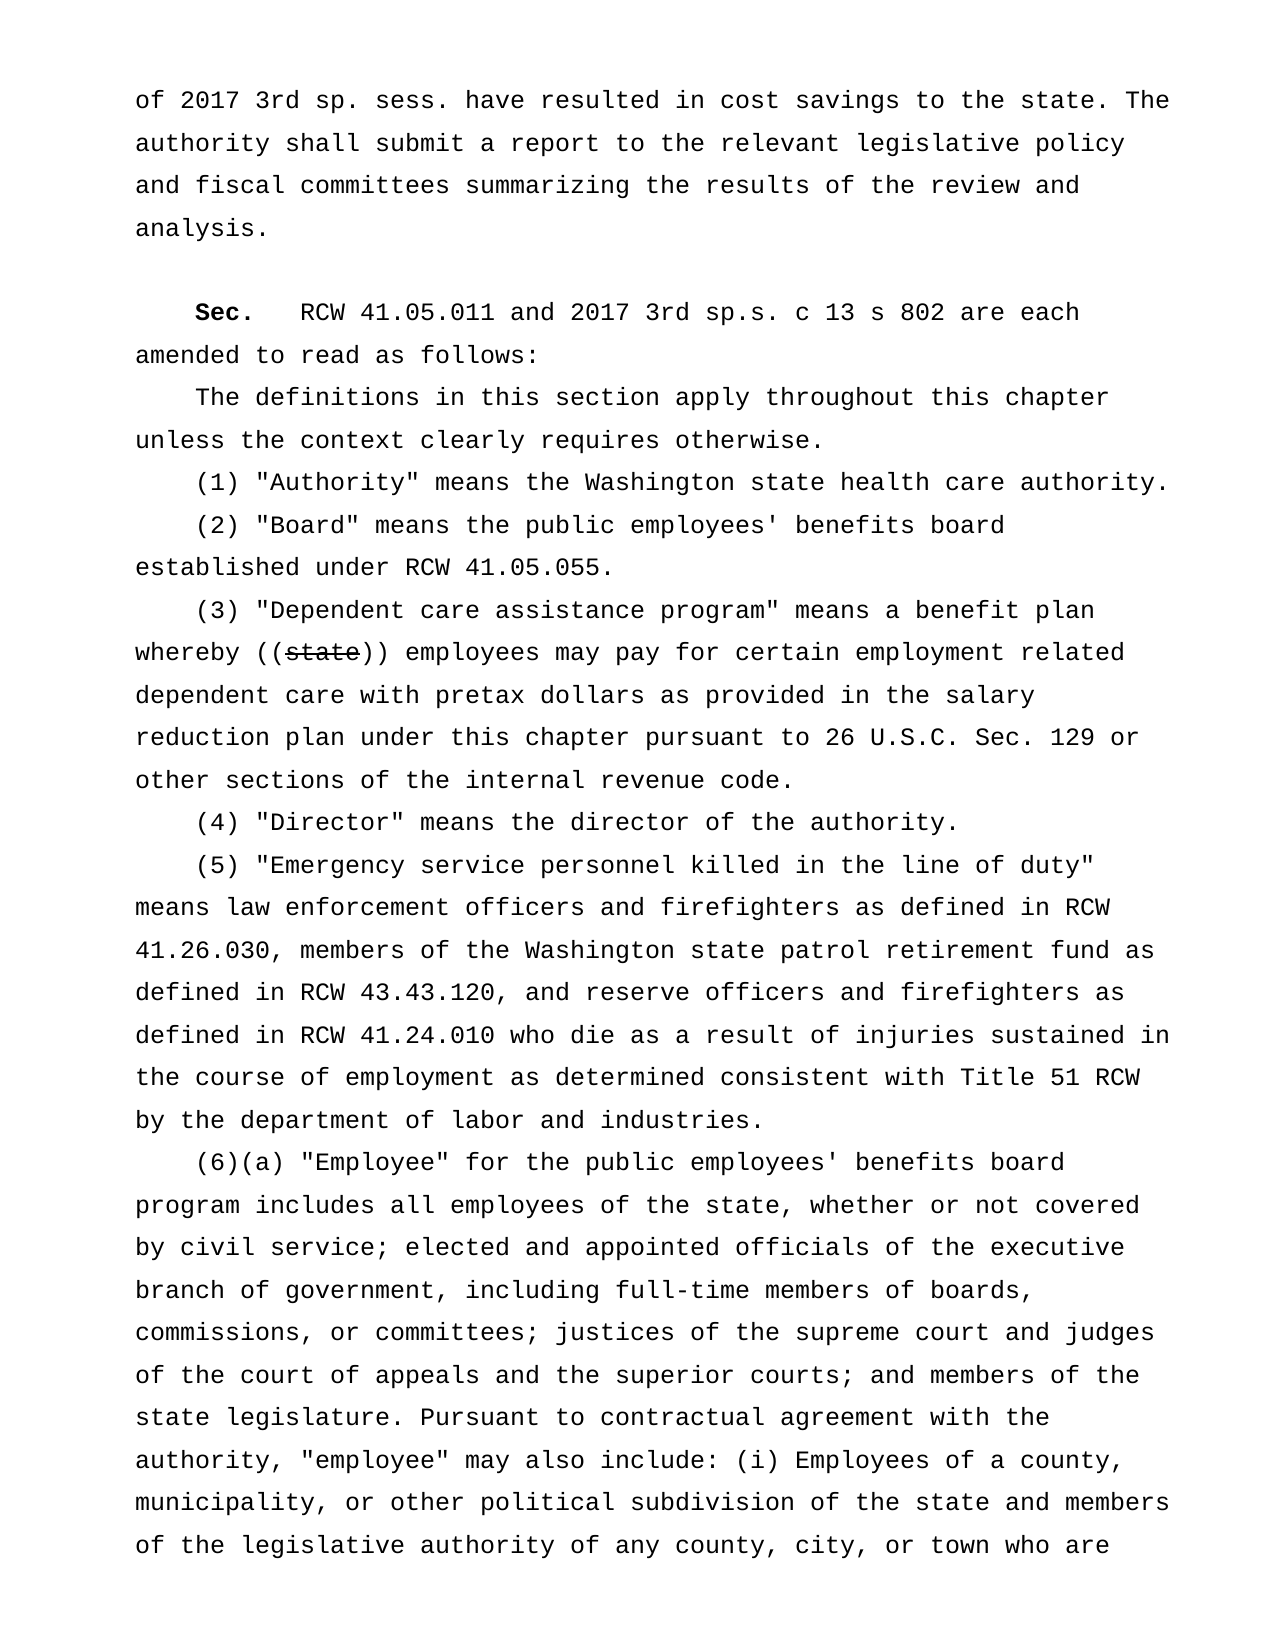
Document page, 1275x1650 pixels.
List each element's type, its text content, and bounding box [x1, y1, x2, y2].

text (1) "Authority" means the Washington state health care authority. [135, 457, 1170, 499]
text (5) "Emergency service personnel killed in the line of duty" means law enforcement officers and firefighters as defined in RCW 41.26.030, members of the Washington state patrol retirement fund as defined in RCW 43.43.120, and reserve officers and firefighters as defined in RCW 41.24.010 who die as a result of injuries sustained in the course of employment as determined consistent with Title 51 RCW by the department of labor and industries. [135, 839, 1170, 1137]
text The definitions in this section apply throughout this chapter unless the context clearly requires otherwise. [135, 372, 1170, 457]
text (2) "Board" means the public employees' benefits board established under RCW 41.05.055. [135, 499, 1170, 584]
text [135, 75, 1170, 245]
text (3) "Dependent care assistance program" means a benefit plan whereby ((state)) employees may pay for certain employment related dependent care with pretax dollars as provided in the salary reduction plan under this chapter pursuant to 26 U.S.C. Sec. 129 or other sections of the internal revenue code. [135, 584, 1170, 797]
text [135, 1137, 1170, 1562]
text (4) "Director" means the director of the authority. [135, 797, 1170, 839]
text Sec. RCW 41.05.011 and 2017 3rd sp.s. c 13 s 802 are each amended to read as follows: [135, 287, 1170, 372]
